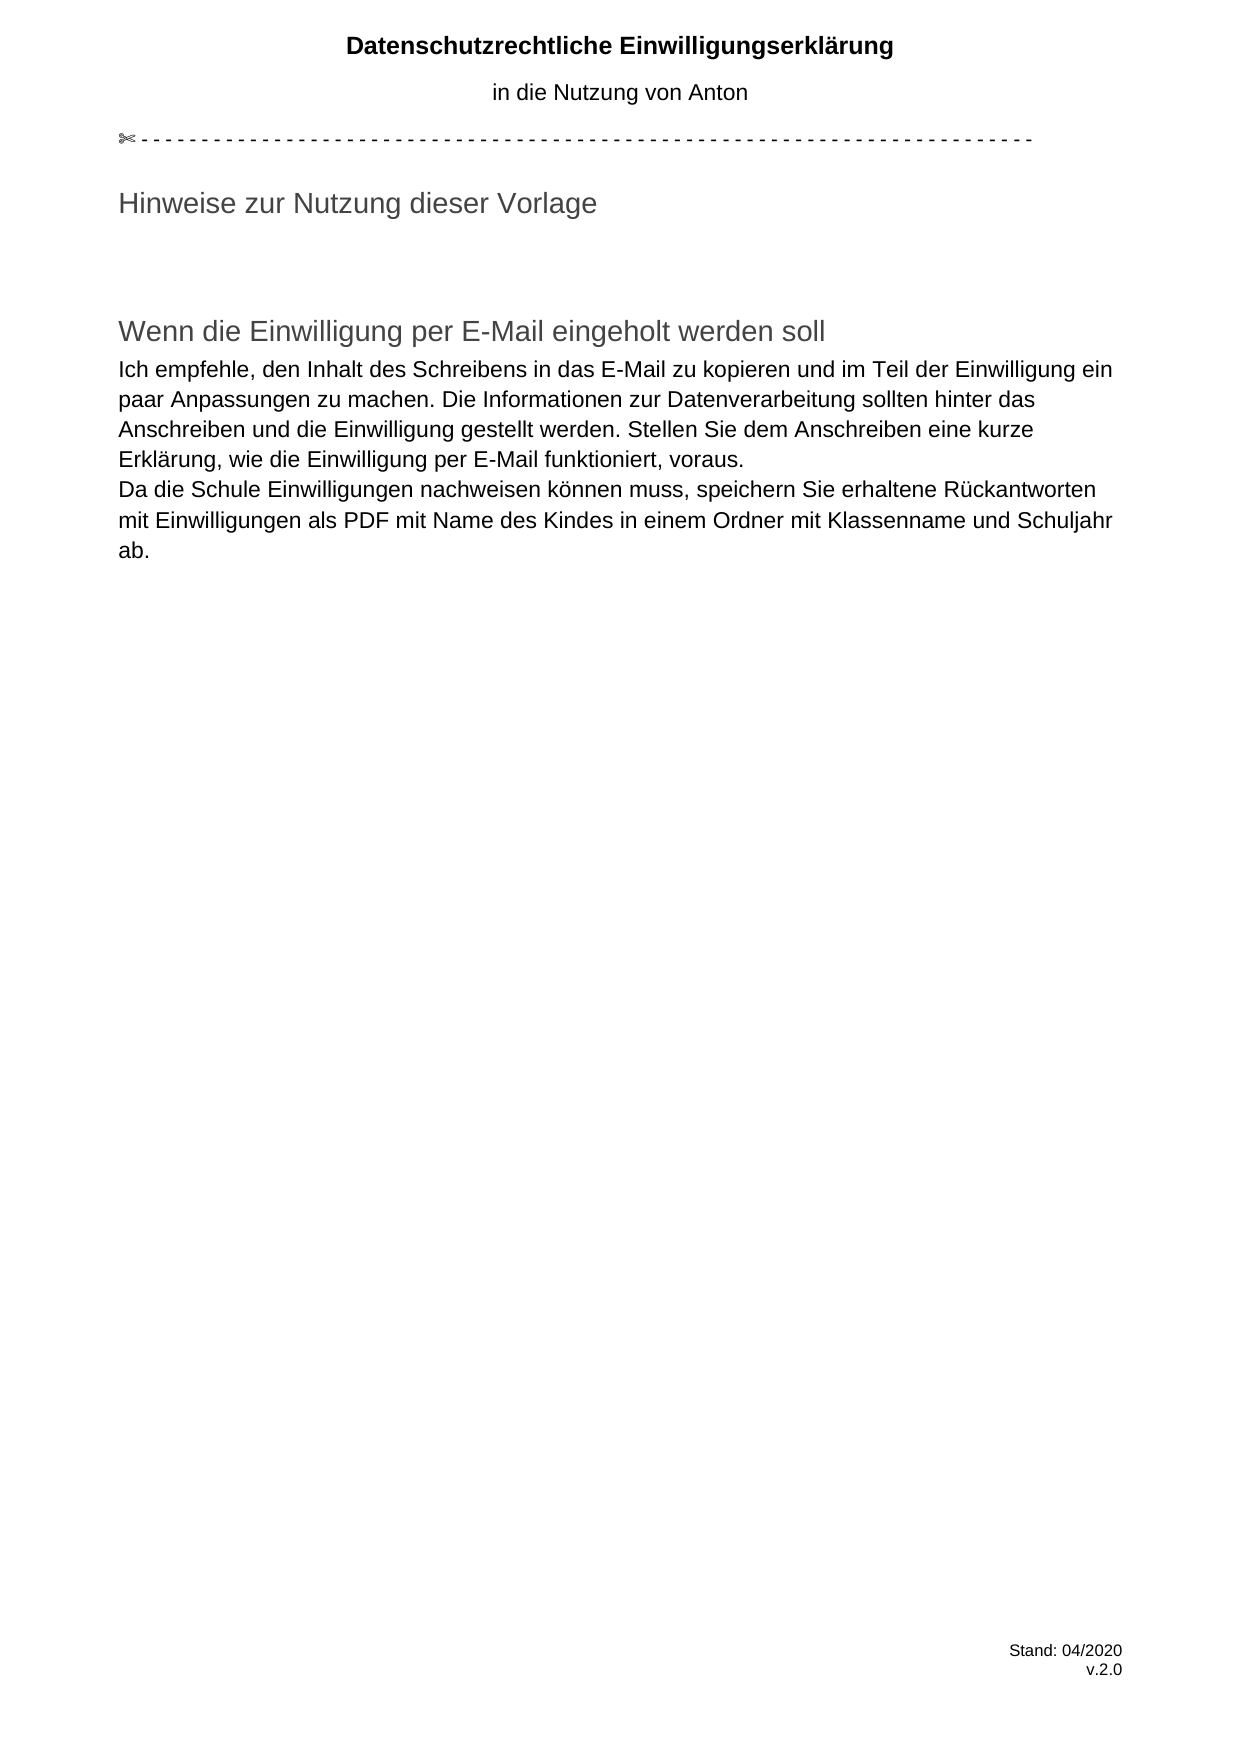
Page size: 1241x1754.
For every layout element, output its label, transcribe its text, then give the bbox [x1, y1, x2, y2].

text Ich empfehle, den Inhalt des Schreibens in das E-Mail zu kopieren und im Teil der Einwilligung ein paar Anpassungen zu machen. Die Informationen zur Datenverarbeitung sollten hinter das Anschreiben und die Einwilligung gestellt werden. Stellen Sie dem Anschreiben eine kurze Erklärung, wie die Einwilligung per E-Mail funktioniert, voraus. [118, 356, 1122, 472]
subtitle Wenn die Einwilligung per E-Mail eingeholt werden soll [118, 314, 1122, 347]
text Da die Schule Einwilligungen nachweisen können muss, speichern Sie erhaltene Rückantworten mit Einwilligungen als PDF mit Name des Kindes in einem Ordner mit Klassenname und Schuljahr ab. [118, 476, 1122, 563]
text ✄ - - - - - - - - - - - - - - - - - - - - - - - - - - - - - - - - - - - - - - - - - - - - - - - - - - - - - - - - - - - - - - - - - - - - - - - - - - [118, 124, 1122, 152]
subtitle Hinweise zur Nutzung dieser Vorlage [118, 186, 1122, 219]
